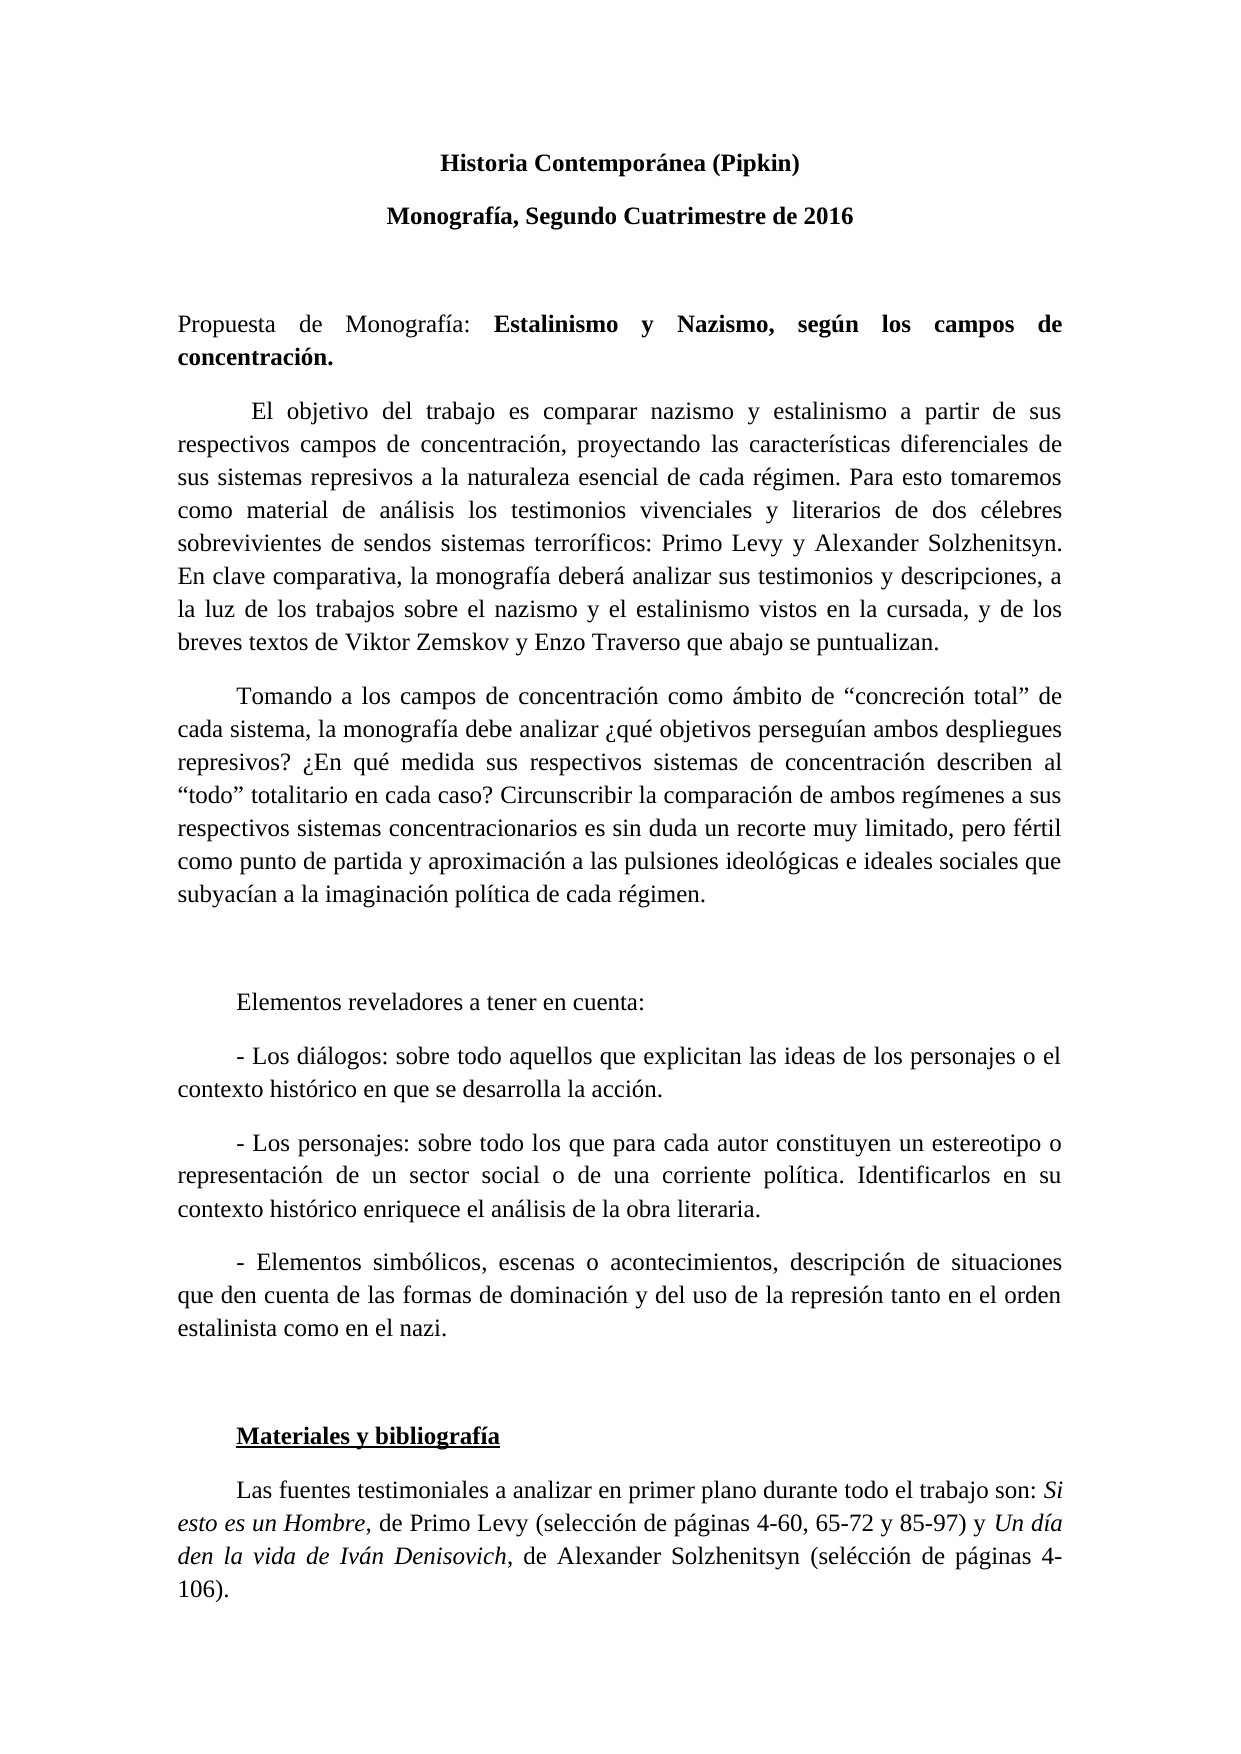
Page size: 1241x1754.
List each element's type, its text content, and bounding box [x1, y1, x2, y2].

text El objetivo del trabajo es comparar nazismo y estalinismo a partir de sus respectivos campos de concentración, proyectando las características diferenciales de sus sistemas represivos a la naturaleza esencial de cada régimen. Para esto tomaremos como material de análisis los testimonios vivenciales y literarios de dos célebres sobrevivientes de sendos sistemas terroríficos: Primo Levy y Alexander Solzhenitsyn. En clave comparativa, la monografía deberá analizar sus testimonios y descripciones, a la luz de los trabajos sobre el nazismo y el estalinismo vistos en la cursada, y de los breves textos de Viktor Zemskov y Enzo Traverso que abajo se puntualizan. [177, 396, 1063, 656]
text - Los diálogos: sobre todo aquellos que explicitan las ideas de los personajes o el contexto histórico en que se desarrolla la acción. [177, 1041, 1063, 1102]
text Elementos reveladores a tener en cuenta: [177, 987, 1063, 1016]
text Historia Contemporánea (Pipkin) [177, 148, 1063, 176]
text Las fuentes testimoniales a analizar en primer plano durante todo el trabajo son: Si esto es un Hombre, de Primo Levy (selección de páginas 4-60, 65-72 y 85-97) y Un día den la vida de Iván Denisovich, de Alexander Solzhenitsyn (selécción de páginas 4-106). [177, 1475, 1063, 1603]
text Propuesta de Monografía: Estalinismo y Nazismo, según los campos de concentración. [177, 309, 1063, 371]
text Materiales y bibliografía [177, 1421, 1063, 1450]
text Tomando a los campos de concentración como ámbito de “concreción total” de cada sistema, la monografía debe analizar ¿qué objetivos perseguían ambos despliegues represivos? ¿En qué medida sus respectivos sistemas de concentración describen al “todo” totalitario en cada caso? Circunscribir la comparación de ambos regímenes a sus respectivos sistemas concentracionarios es sin duda un recorte muy limitado, pero fértil como punto de partida y aproximación a las pulsiones ideológicas e ideales sociales que subyacían a la imaginación política de cada régimen. [177, 681, 1063, 908]
text Monografía, Segundo Cuatrimestre de 2016 [177, 201, 1063, 230]
text - Los personajes: sobre todo los que para cada autor constituyen un estereotipo o representación de un sector social o de una corriente política. Identificarlos en su contexto histórico enriquece el análisis de la obra literaria. [177, 1128, 1063, 1222]
text - Elementos simbólicos, escenas o acontecimientos, descripción de situaciones que den cuenta de las formas de dominación y del uso de la represión tanto en el orden estalinista como en el nazi. [177, 1309, 1063, 1342]
text - Elementos simbólicos, escenas o acontecimientos, descripción de situaciones que den cuenta de las formas de dominación y del uso de la represión tanto en el orden estalinista como en el nazi. [177, 1247, 1063, 1281]
